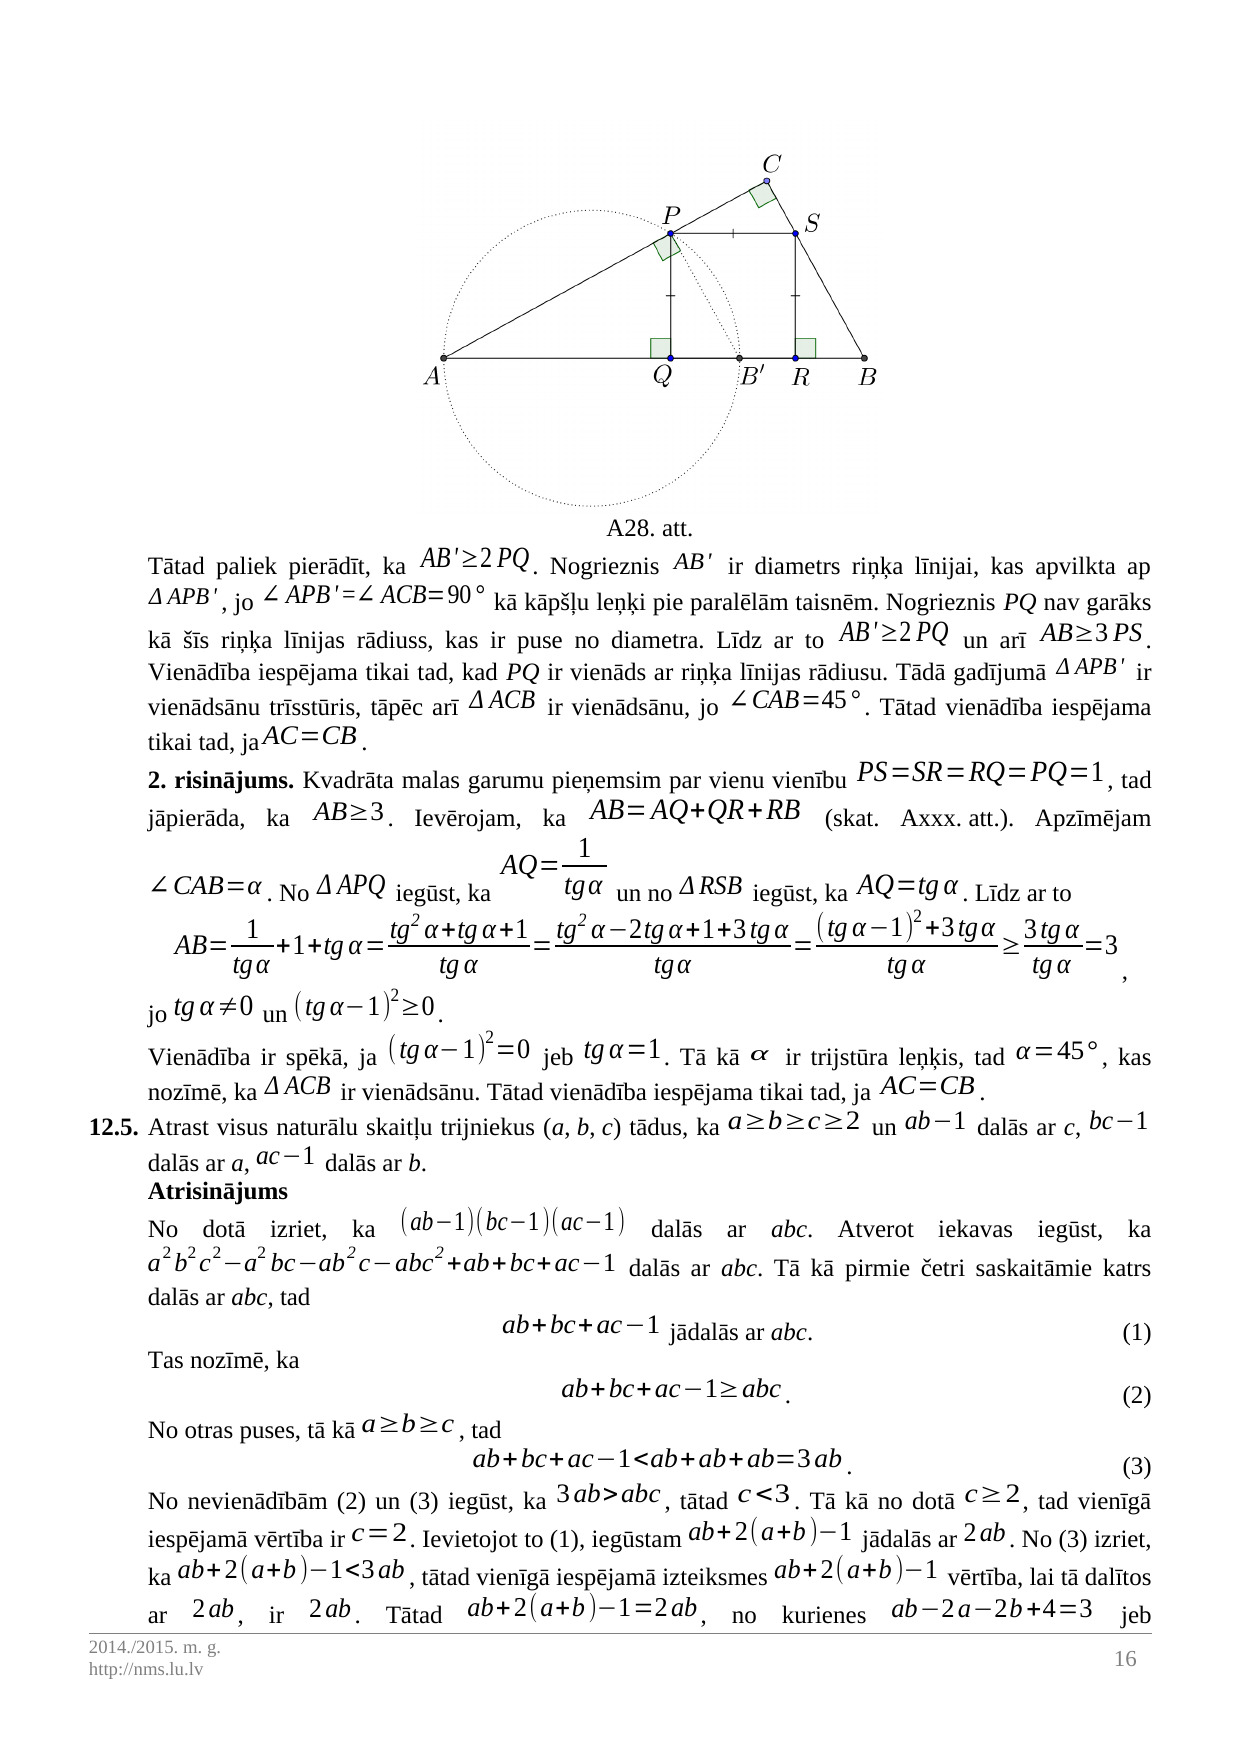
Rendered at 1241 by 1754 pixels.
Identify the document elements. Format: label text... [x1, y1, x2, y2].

text , [148, 906, 1152, 985]
text jādalās ar abc. (1) [148, 1310, 1152, 1345]
text 2. risinājums. Kvadrāta malas garumu pieņemsim par vienu vienību , tad jāpierāda, ka . Ievērojam, ka (skat. Axxx. att.). Apzīmējam . No iegūst, ka un no iegūst, ka . Līdz ar to [148, 756, 1152, 906]
text Tātad paliek pierādīt, ka . Nogrieznis ir diametrs riņķa līnijai, kas apvilkta ap , jo kā kāpšļu leņķi pie paralēlām taisnēm. Nogrieznis PQ nav garāks kā šīs riņķa līnijas rādiuss, kas ir puse no diametra. Līdz ar to un arī . Vienādība iespējama tikai tad, kad PQ ir vienāds ar riņķa līnijas rādiusu. Tādā gadījumā ir vienādsānu trīsstūris, tāpēc arī ir vienādsānu, jo . Tātad vienādība iespējama tikai tad, ja. [148, 542, 1152, 756]
text Vienādība ir spēkā, ja jeb . Tā kā ir trijstūra leņķis, tad , kas nozīmē, ka ir vienādsānu. Tātad vienādība iespējama tikai tad, ja . [148, 1028, 1152, 1106]
text No dotā izriet, ka dalās ar abc. Atverot iekavas iegūst, ka dalās ar abc. Tā kā pirmie četri saskaitāmie katrs dalās ar abc, tad [148, 1205, 1152, 1310]
text 12.5. Atrast visus naturālu skaitļu trijniekus (a, b, c) tādus, ka un dalās ar c, dalās ar a, dalās ar b. [89, 1106, 1152, 1176]
text Tas nozīmē, ka [148, 1345, 1152, 1374]
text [148, 1479, 1152, 1629]
text Atrisinājums [148, 1176, 1152, 1205]
picture [416, 118, 884, 514]
text A28. att. [148, 513, 1152, 542]
text . (3) [148, 1444, 1152, 1479]
text No otras puses, tā kā , tad [148, 1409, 1152, 1444]
text jo un . [148, 985, 1152, 1028]
text . (2) [148, 1374, 1152, 1409]
